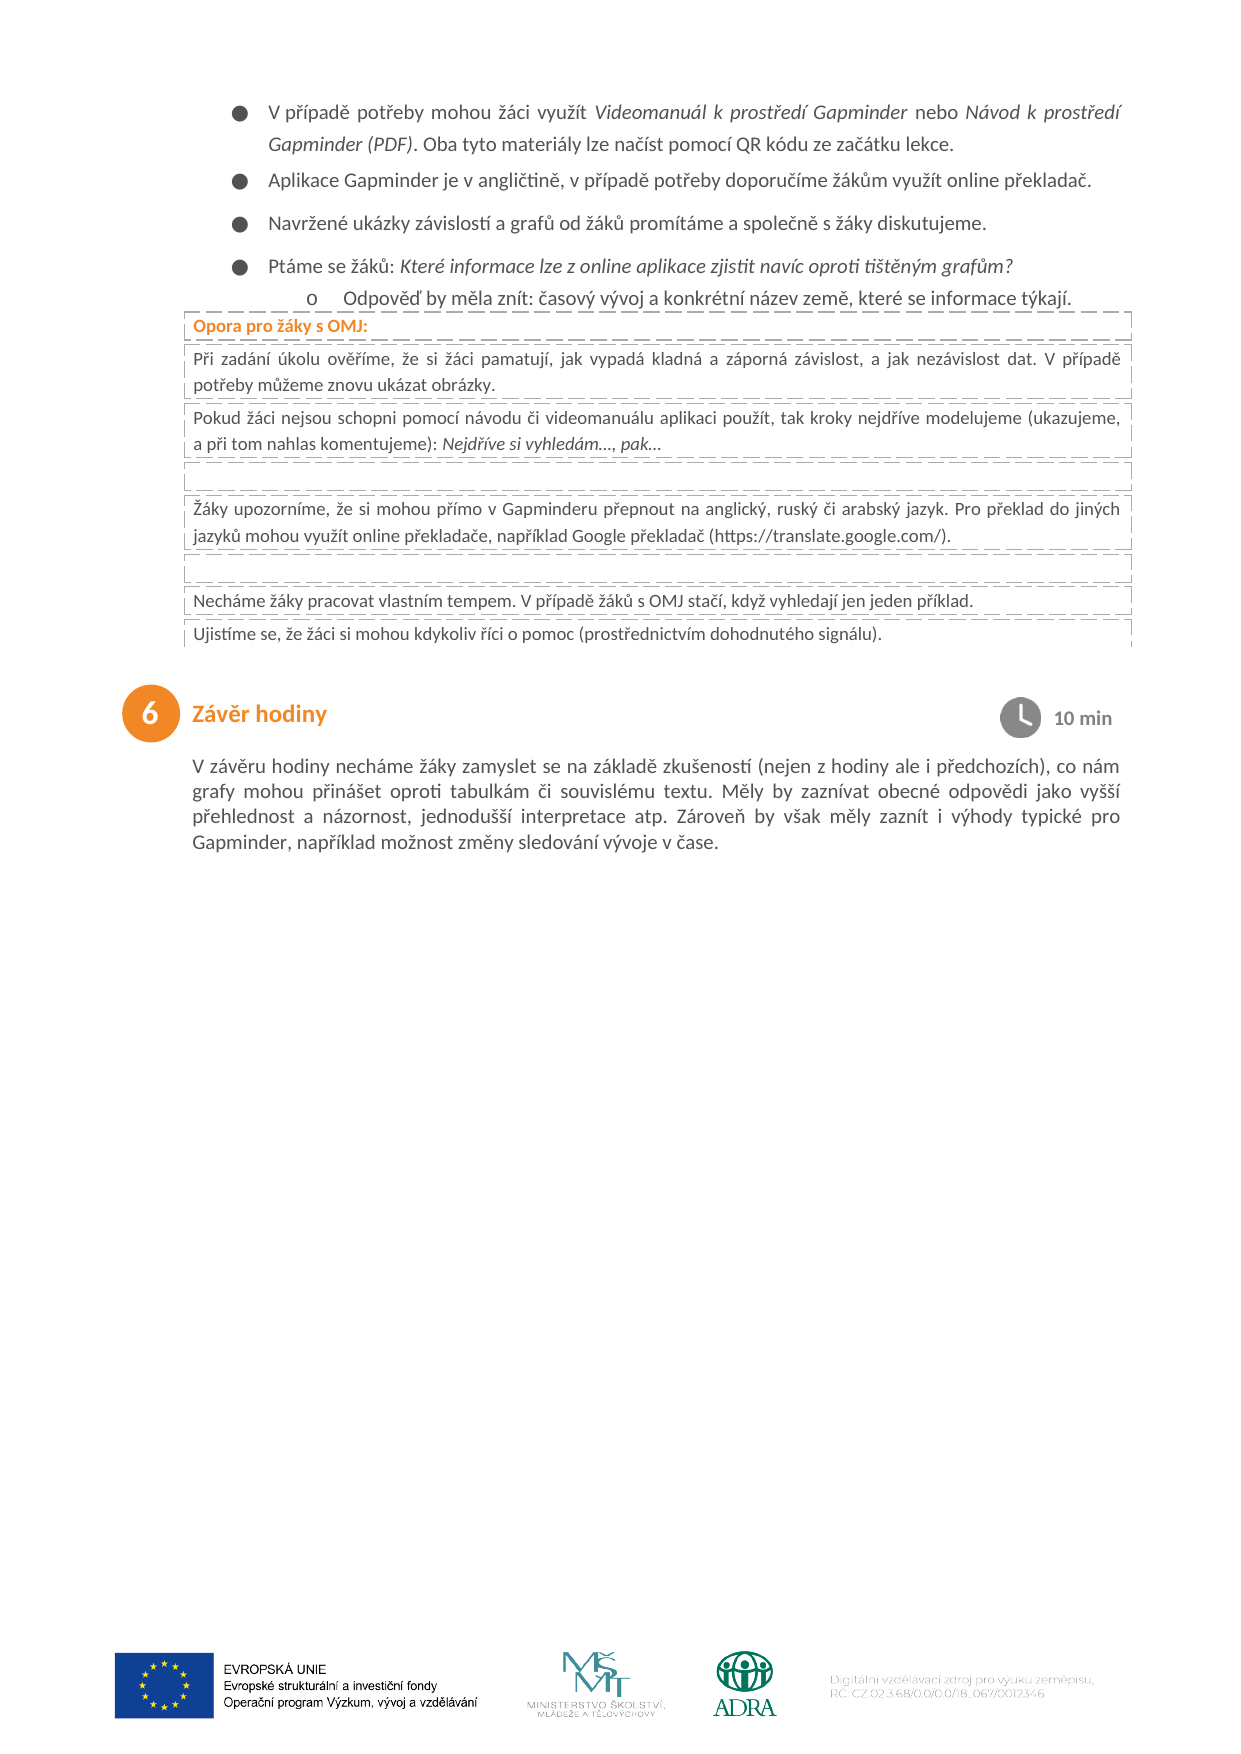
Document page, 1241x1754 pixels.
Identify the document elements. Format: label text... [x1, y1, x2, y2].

text Necháme žáky pracovat vlastním tempem. V případě žáků s OMJ stačí, když vyhledají jen jeden příklad. [184, 586, 1132, 615]
list V případě potřeby mohou žáci využít Videomanuál k prostředí Gapminder nebo Návod k prostředí Gapminder (PDF). Oba tyto materiály lze načíst pomocí QR kódu ze začátku lekce. [231, 89, 1122, 157]
text Závěr hodiny [1043, 698, 1122, 729]
list Aplikace Gapminder je v angličtině, v případě potřeby doporučíme žákům využít online překladač. [231, 157, 1122, 199]
text Závěr hodiny [192, 698, 999, 729]
picture [1000, 697, 1041, 738]
text Opora pro žáky s OMJ: [184, 311, 1132, 341]
list Navržené ukázky závislostí a grafů od žáků promítáme a společně s žáky diskutujeme. [231, 199, 1122, 242]
text Pokud žáci nejsou schopni pomocí návodu či videomanuálu aplikaci použít, tak kroky nejdříve modelujeme (ukazujeme, a při tom nahlas komentujeme): Nejdříve si vyhledám…, pak… [184, 403, 1132, 458]
list Ptáme se žáků: Které informace lze z online aplikace zjistit navíc oproti tištěným grafům? [231, 242, 1122, 285]
list Odpověď by měla znít: časový vývoj a konkrétní název země, které se informace týkají. [306, 285, 1122, 311]
picture [112, 1650, 1124, 1721]
text Při zadání úkolu ověříme, že si žáci pamatují, jak vypadá kladná a záporná závislost, a jak nezávislost dat. V případě potřeby můžeme znovu ukázat obrázky. [184, 344, 1132, 399]
text V závěru hodiny necháme žáky zamyslet se na základě zkušeností (nejen z hodiny ale i předchozích), co nám grafy mohou přinášet oproti tabulkám či souvislému textu. Měly by zaznívat obecné odpovědi jako vyšší přehlednost a názornost, jednodušší interpretace atp. Zároveň by však měly zaznít i výhody typické pro Gapminder, například možnost změny sledování vývoje v čase. [192, 753, 1122, 854]
text Žáky upozorníme, že si mohou přímo v Gapminderu přepnout na anglický, ruský či arabský jazyk. Pro překlad do jiných jazyků mohou využít online překladače, například Google překladač (https://translate.google.com/). [184, 494, 1132, 550]
text Ujistíme se, že žáci si mohou kdykoliv říci o pomoc (prostřednictvím dohodnutého signálu). [184, 619, 1132, 647]
